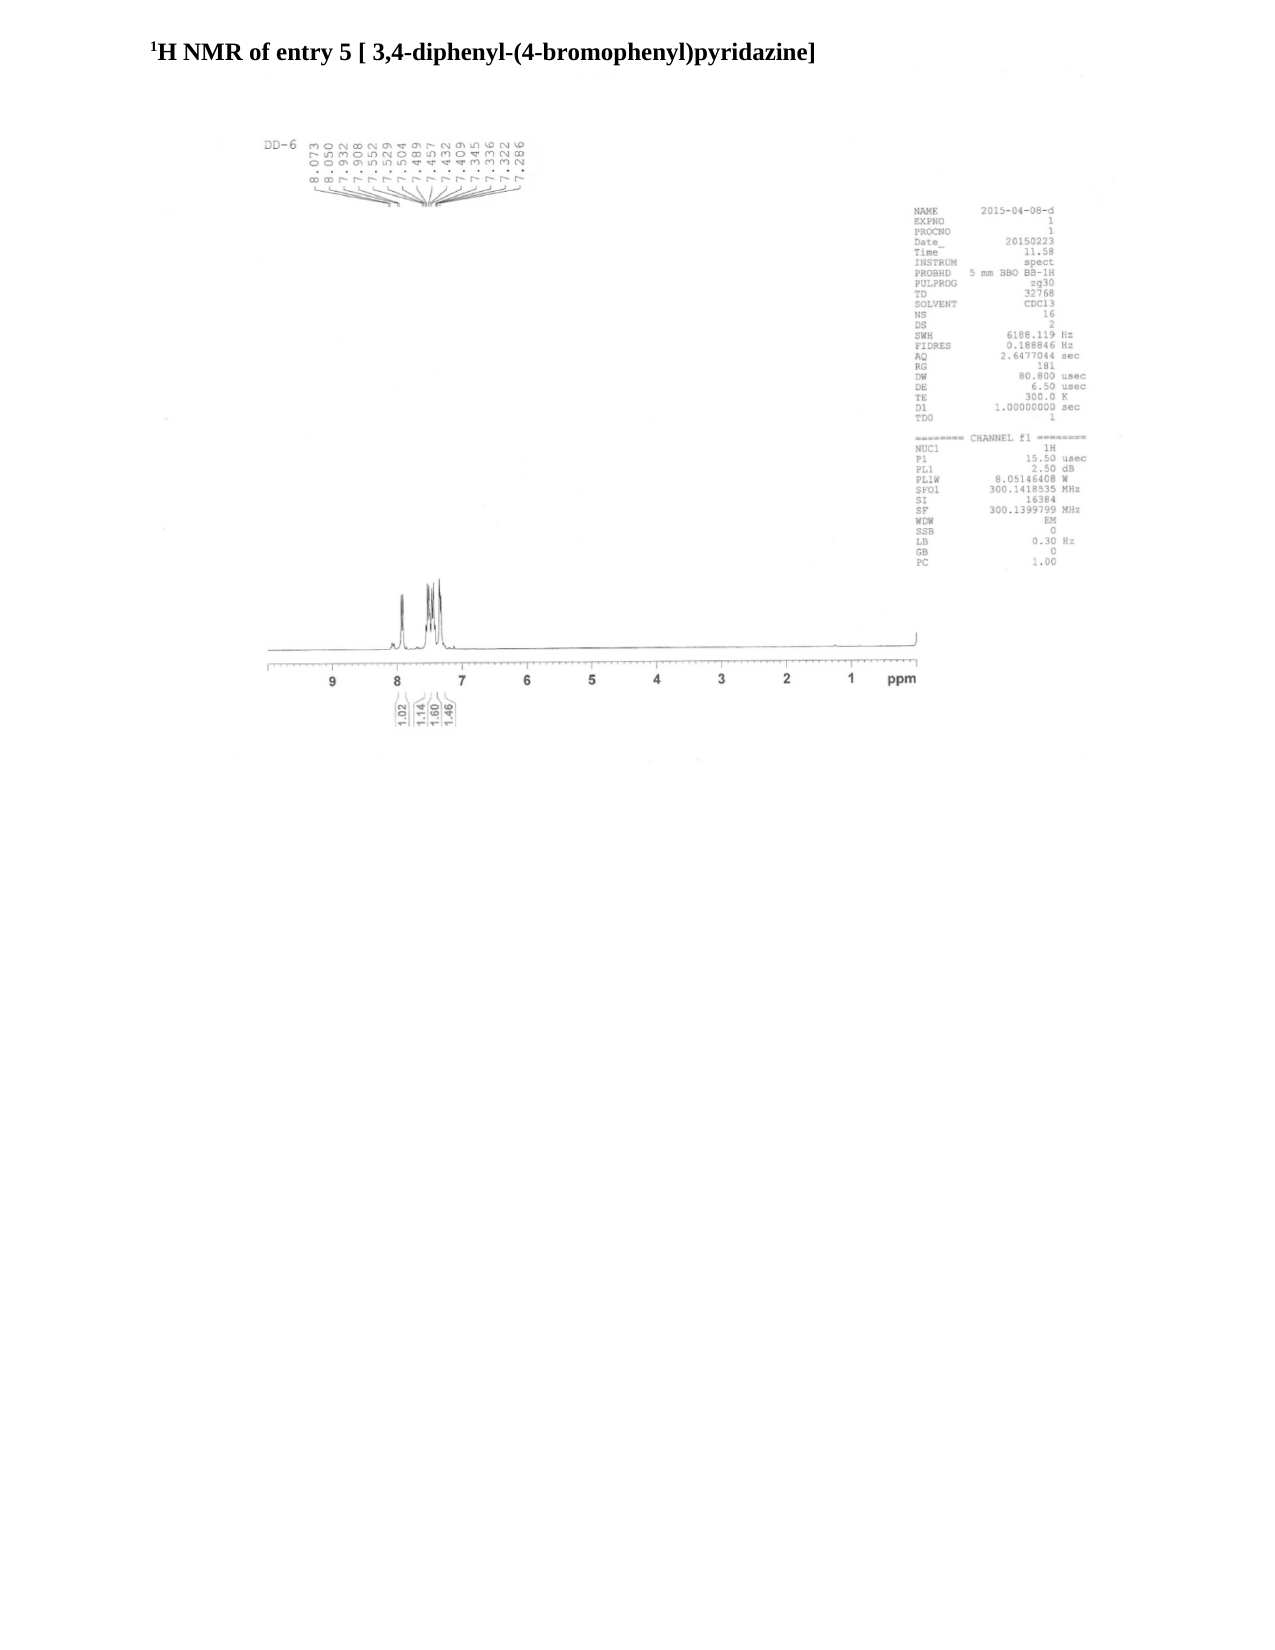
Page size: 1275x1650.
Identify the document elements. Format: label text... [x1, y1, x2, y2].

text 1H NMR of entry 5 [ 3,4-diphenyl-(4-bromophenyl)pyridazine] [150, 37, 1125, 66]
picture [150, 70, 1125, 789]
